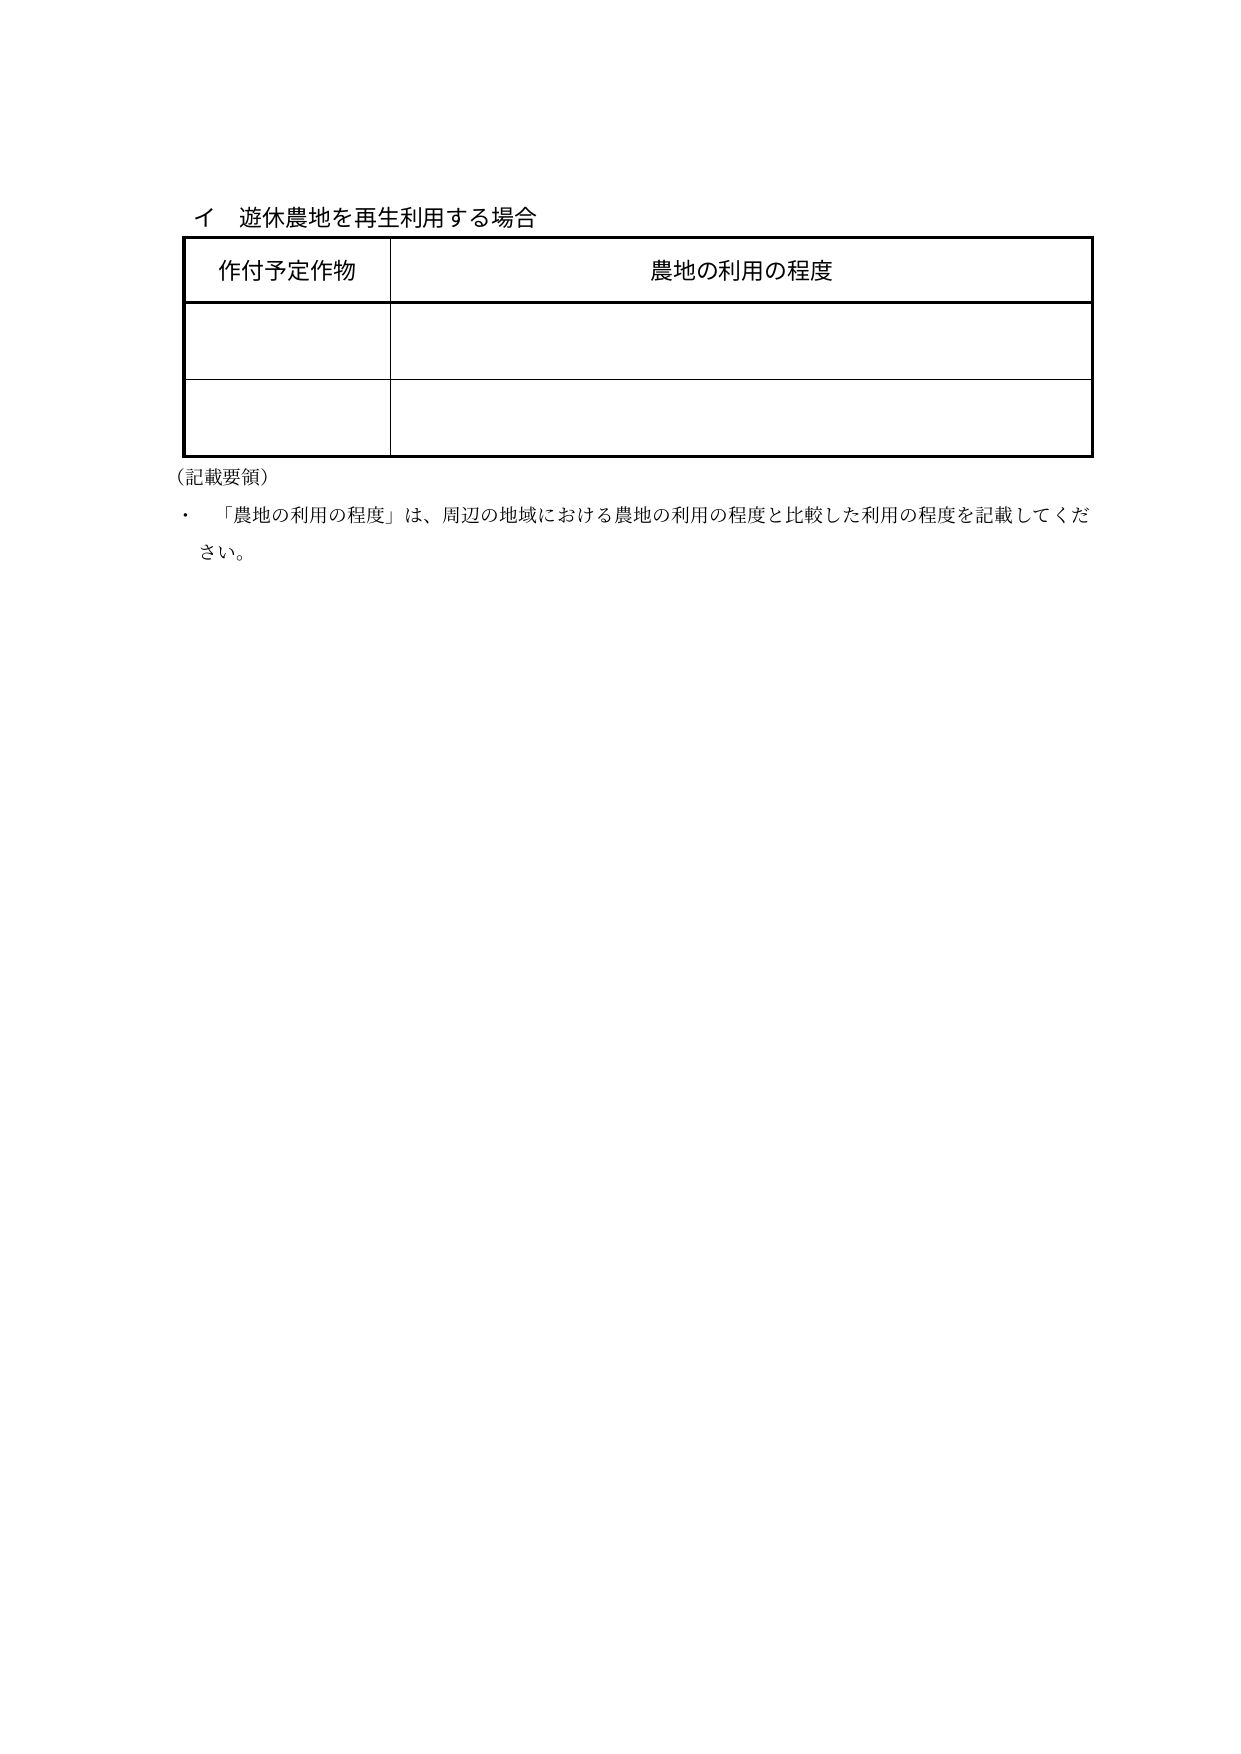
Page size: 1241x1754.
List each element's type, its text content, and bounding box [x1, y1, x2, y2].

table_header 農地の利用の程度 [391, 239, 1091, 301]
table_cell [391, 380, 1091, 455]
table_cell [186, 380, 390, 455]
table_cell [186, 304, 390, 379]
text （記載要領） [148, 458, 1092, 495]
text イ 遊休農地を再生利用する場合 [148, 198, 1092, 236]
text ・ 「農地の利用の程度」は、周辺の地域における農地の利用の程度と比較した利用の程度を記載してください。 [176, 495, 1092, 570]
table_cell [391, 304, 1091, 379]
table_header 作付予定作物 [186, 239, 390, 301]
